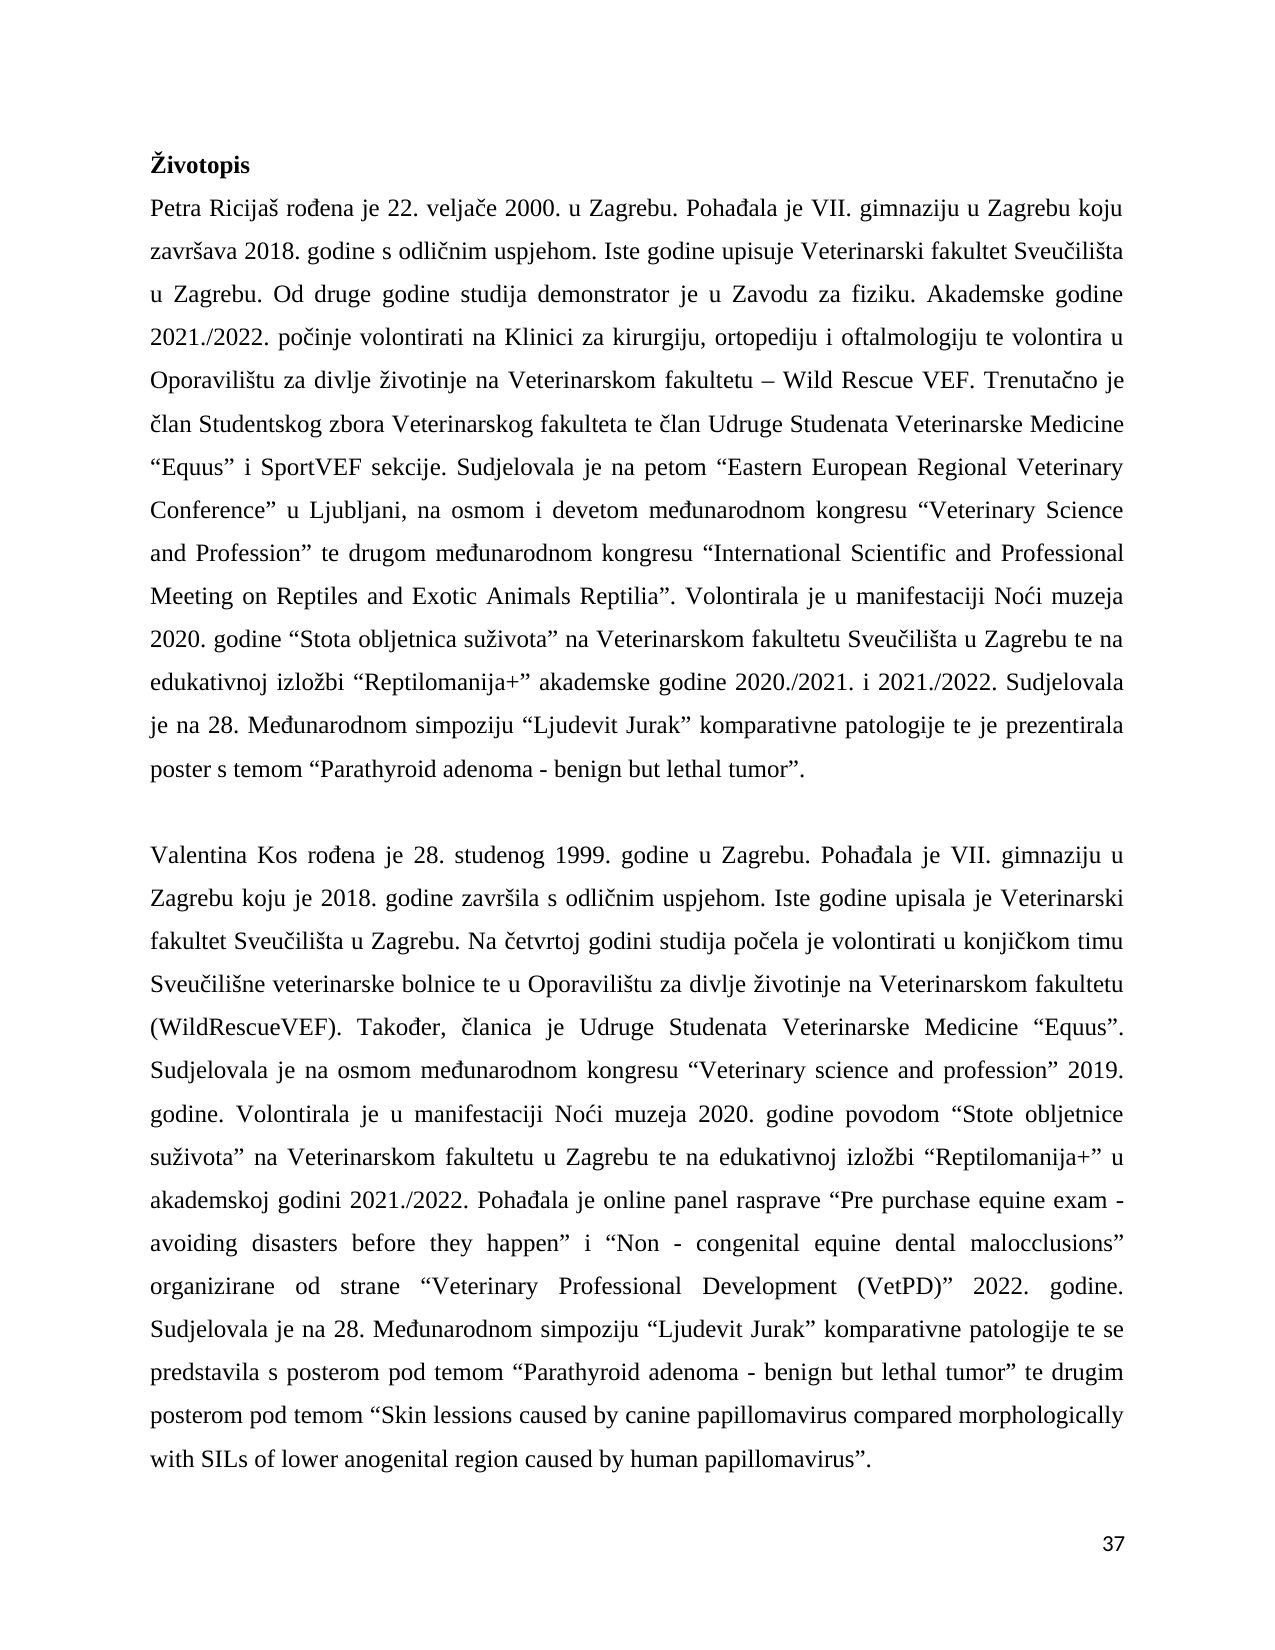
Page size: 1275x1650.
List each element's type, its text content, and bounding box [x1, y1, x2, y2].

text Životopis [150, 150, 1125, 179]
text Petra Ricijaš rođena je 22. veljače 2000. u Zagrebu. Pohađala je VII. gimnaziju u Zagrebu koju završava 2018. godine s odličnim uspjehom. Iste godine upisuje Veterinarski fakultet Sveučilišta u Zagrebu. Od druge godine studija demonstrator je u Zavodu za fiziku. Akademske godine 2021./2022. počinje volontirati na Klinici za kirurgiju, ortopediju i oftalmologiju te volontira u Oporavilištu za divlje životinje na Veterinarskom fakultetu – Wild Rescue VEF. Trenutačno je član Studentskog zbora Veterinarskog fakulteta te član Udruge Studenata Veterinarske Medicine “Equus” i SportVEF sekcije. Sudjelovala je na petom “Eastern European Regional Veterinary Conference” u Ljubljani, na osmom i devetom međunarodnom kongresu “Veterinary Science and Profession” te drugom međunarodnom kongresu “International Scientific and Professional Meeting on Reptiles and Exotic Animals Reptilia”. Volontirala je u manifestaciji Noći muzeja 2020. godine “Stota obljetnica suživota” na Veterinarskom fakultetu Sveučilišta u Zagrebu te na edukativnoj izložbi “Reptilomanija+” akademske godine 2020./2021. i 2021./2022. Sudjelovala je na 28. Međunarodnom simpoziju “Ljudevit Jurak” komparativne patologije te je prezentirala poster s temom “Parathyroid adenoma - benign but lethal tumor”. [150, 193, 1125, 782]
text Valentina Kos rođena je 28. studenog 1999. godine u Zagrebu. Pohađala je VII. gimnaziju u Zagrebu koju je 2018. godine završila s odličnim uspjehom. Iste godine upisala je Veterinarski fakultet Sveučilišta u Zagrebu. Na četvrtoj godini studija počela je volontirati u konjičkom timu Sveučilišne veterinarske bolnice te u Oporavilištu za divlje životinje na Veterinarskom fakultetu (WildRescueVEF). Također, članica je Udruge Studenata Veterinarske Medicine “Equus”. Sudjelovala je na osmom međunarodnom kongresu “Veterinary science and profession” 2019. godine. Volontirala je u manifestaciji Noći muzeja 2020. godine povodom “Stote obljetnice suživota” na Veterinarskom fakultetu u Zagrebu te na edukativnoj izložbi “Reptilomanija+” u akademskoj godini 2021./2022. Pohađala je online panel rasprave “Pre purchase equine exam - avoiding disasters before they happen” i “Non - congenital equine dental malocclusions” organizirane od strane “Veterinary Professional Development (VetPD)” 2022. godine. Sudjelovala je na 28. Međunarodnom simpoziju “Ljudevit Jurak” komparativne patologije te se predstavila s posterom pod temom “Parathyroid adenoma - benign but lethal tumor” te drugim posterom pod temom “Skin lessions caused by canine papillomavirus compared morphologically with SILs of lower anogenital region caused by human papillomavirus”. [150, 840, 1125, 1472]
